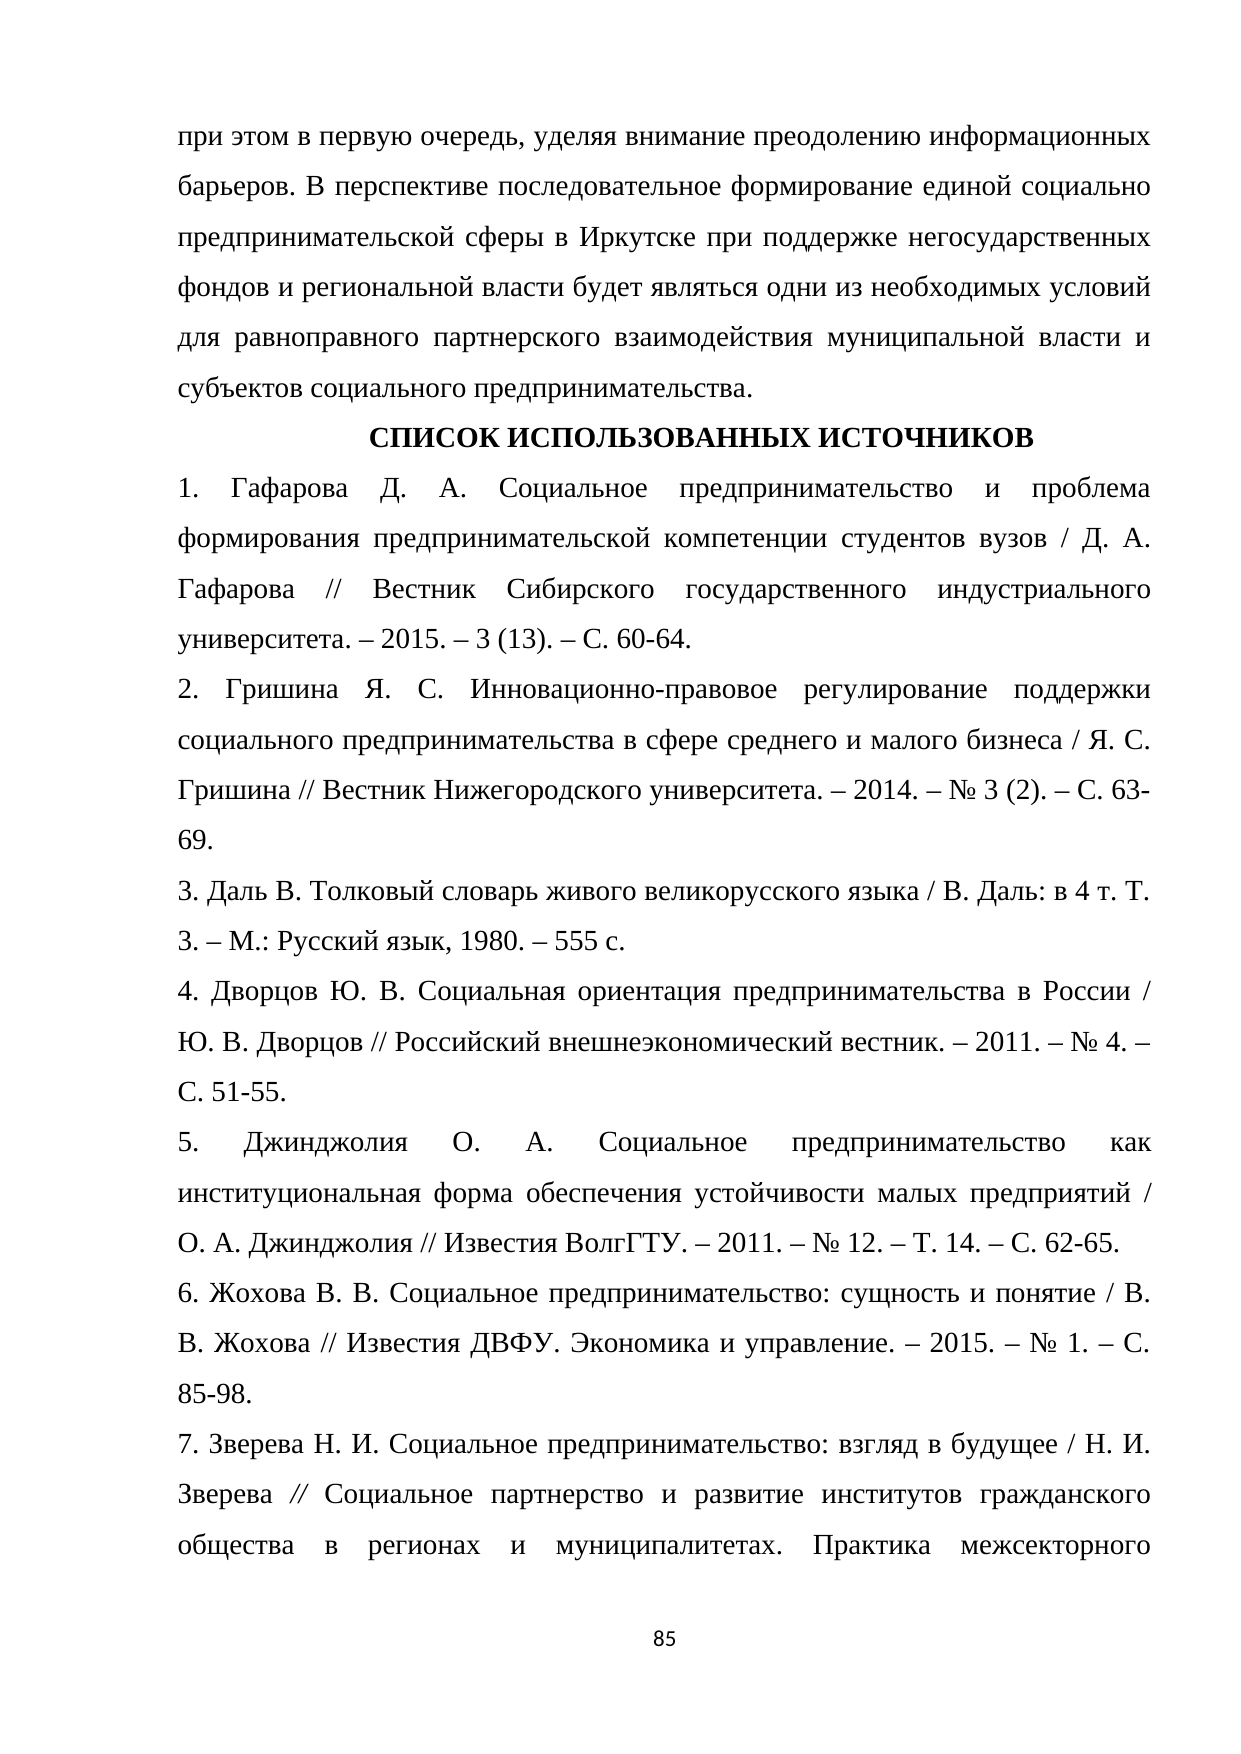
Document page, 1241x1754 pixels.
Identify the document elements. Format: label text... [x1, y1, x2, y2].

text 6. Жохова В. В. Социальное предпринимательство: сущность и понятие / В. В. Жохова // Известия ДВФУ. Экономика и управление. – 2015. – № 1. – С. 85-98. [177, 1275, 1152, 1409]
text 4. Дворцов Ю. В. Социальная ориентация предпринимательства в России / Ю. В. Дворцов // Российский внешнеэкономический вестник. – 2011. – № 4. – С. 51-55. [177, 973, 1152, 1108]
text 2. Гришина Я. С. Инновационно-правовое регулирование поддержки социального предпринимательства в сфере среднего и малого бизнеса / Я. С. Гришина // Вестник Нижегородского университета. – 2014. – № 3 (2). – С. 63-69. [177, 672, 1152, 856]
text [177, 118, 1152, 403]
text 1. Гафарова Д. А. Социальное предпринимательство и проблема формирования предпринимательской компетенции студентов вузов / Д. А. Гафарова // Вестник Сибирского государственного индустриального университета. – 2015. – 3 (13). – С. 60-64. [177, 470, 1152, 655]
text 5. Джинджолия О. А. Социальное предпринимательство как институциональная форма обеспечения устойчивости малых предприятий / О. А. Джинджолия // Известия ВолгГТУ. – 2011. – № 12. – Т. 14. – С. 62-65. [177, 1124, 1152, 1258]
text 3. Даль В. Толковый словарь живого великорусского языка / В. Даль: в 4 т. Т. 3. – М.: Русский язык, 1980. – 555 с. [177, 873, 1152, 957]
text СПИСОК ИСПОЛЬЗОВАННЫХ ИСТОЧНИКОВ [177, 420, 1152, 453]
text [177, 1426, 1152, 1560]
